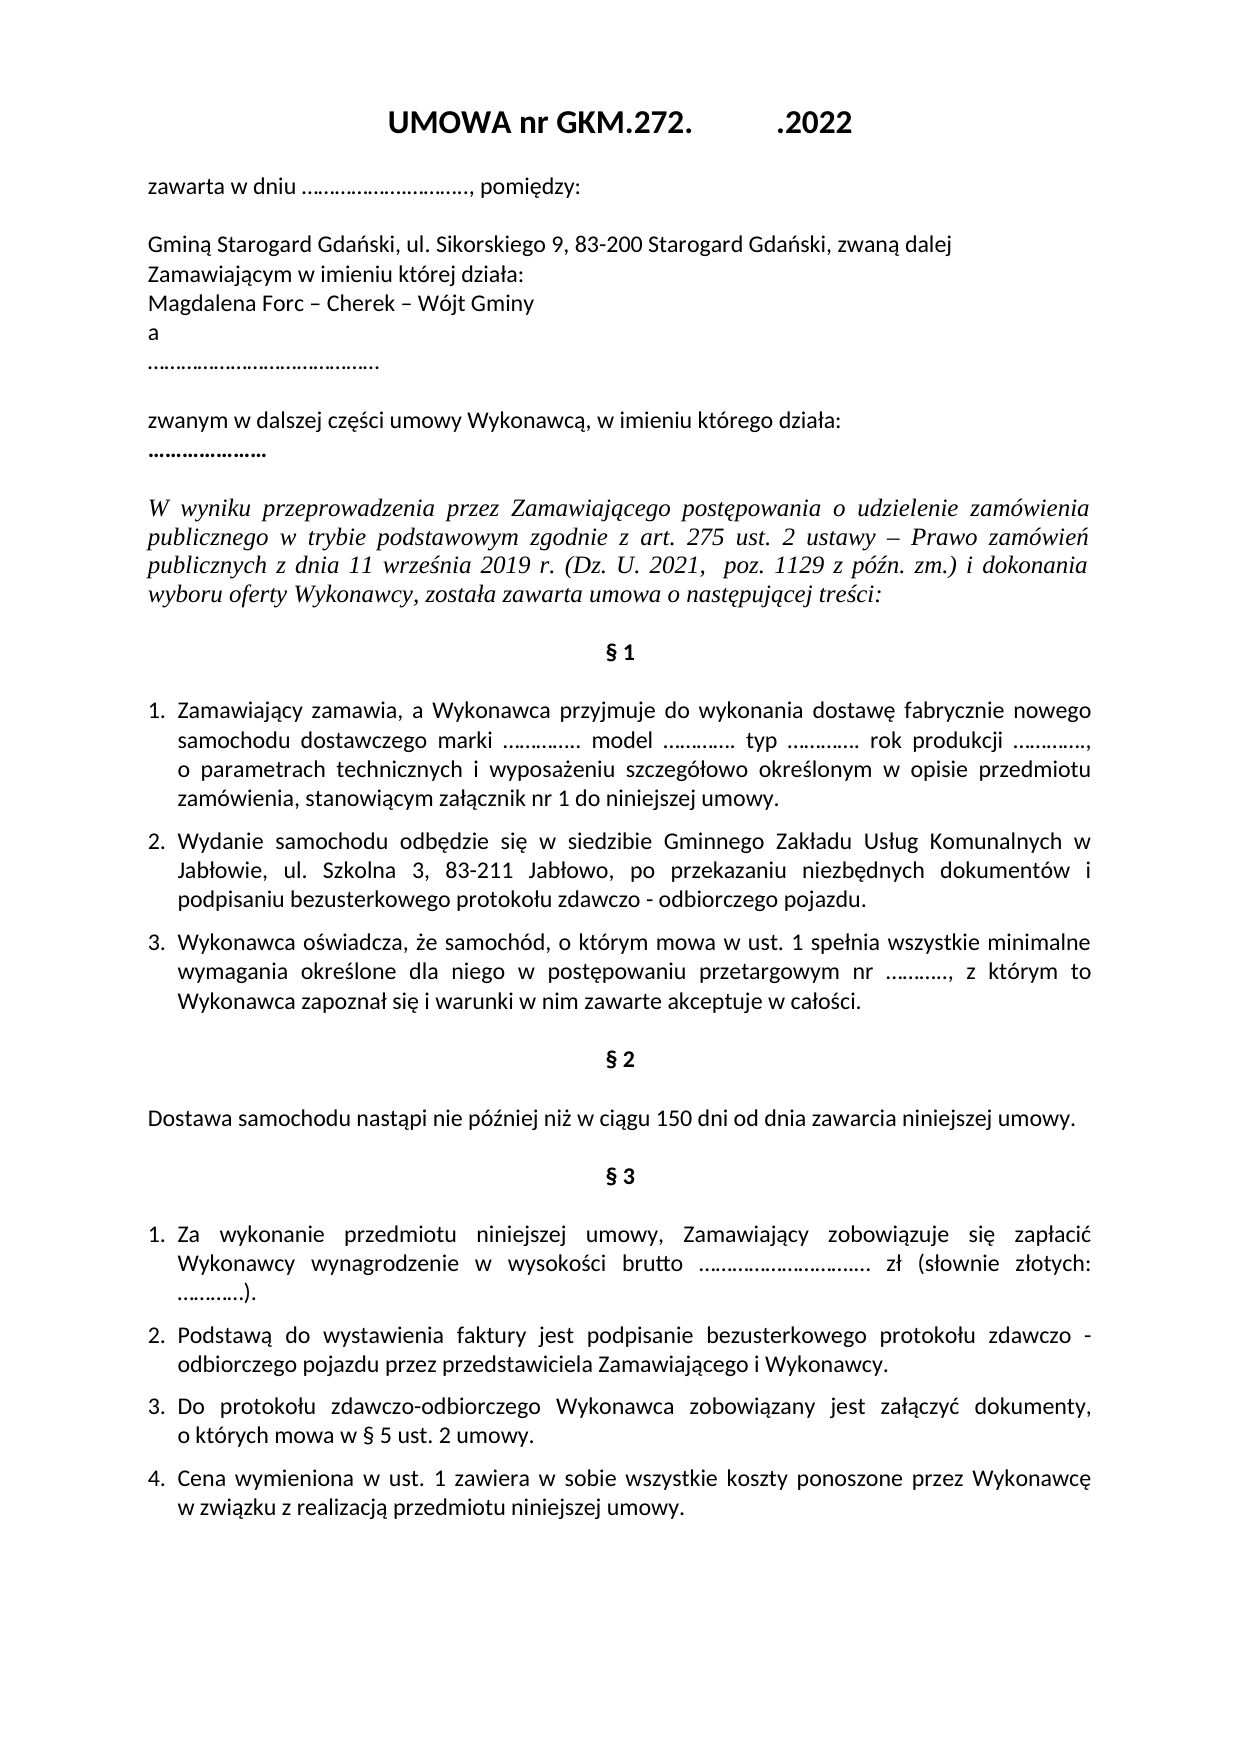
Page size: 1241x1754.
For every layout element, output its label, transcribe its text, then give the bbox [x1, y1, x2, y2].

text zwanym w dalszej części umowy Wykonawcą, w imieniu którego działa: [148, 405, 1093, 434]
text Gminą Starogard Gdański, ul. Sikorskiego 9, 83-200 Starogard Gdański, zwaną dalej Zamawiającym w imieniu której działa: [148, 229, 1093, 288]
text § 1 [148, 637, 1093, 666]
list Wykonawca oświadcza, że samochód, o którym mowa w ust. 1 spełnia wszystkie minimalne wymagania określone dla niego w postępowaniu przetargowym nr ……….., z którym to Wykonawca zapoznał się i warunki w nim zawarte akceptuje w całości. [148, 927, 1093, 1015]
list Podstawą do wystawienia faktury jest podpisanie bezusterkowego protokołu zdawczo - odbiorczego pojazdu przez przedstawiciela Zamawiającego i Wykonawcy. [148, 1320, 1093, 1378]
text § 3 [148, 1161, 1093, 1190]
list Do protokołu zdawczo-odbiorczego Wykonawca zobowiązany jest załączyć dokumenty, o których mowa w § 5 ust. 2 umowy. [148, 1391, 1093, 1450]
text zawarta w dniu ……………….……….., pomiędzy: [148, 171, 1093, 200]
list Wydanie samochodu odbędzie się w siedzibie Gminnego Zakładu Usług Komunalnych w Jabłowie, ul. Szkolna 3, 83-211 Jabłowo, po przekazaniu niezbędnych dokumentów i podpisaniu bezusterkowego protokołu zdawczo - odbiorczego pojazdu. [148, 826, 1093, 914]
list Za wykonanie przedmiotu niniejszej umowy, Zamawiający zobowiązuje się zapłacić Wykonawcy wynagrodzenie w wysokości brutto ……………………….… zł (słownie złotych: …………). [148, 1219, 1093, 1307]
text …………………………………… [148, 346, 1093, 376]
text W wyniku przeprowadzenia przez Zamawiającego postępowania o udzielenie zamówienia publicznego w trybie podstawowym zgodnie z art. 275 ust. 2 ustawy – Prawo zamówień publicznych z dnia 11 września 2019 r. (Dz. U. 2021, poz. 1129 z późn. zm.) i dokonania wyboru oferty Wykonawcy, została zawarta umowa o następującej treści: [148, 493, 1093, 608]
text a [148, 317, 1093, 346]
list Zamawiający zamawia, a Wykonawca przyjmuje do wykonania dostawę fabrycznie nowego samochodu dostawczego marki ………….. model …………. typ …………. rok produkcji …………., o parametrach technicznych i wyposażeniu szczegółowo określonym w opisie przedmiotu zamówienia, stanowiącym załącznik nr 1 do niniejszej umowy. [148, 696, 1093, 813]
text ………………… [148, 434, 1093, 463]
text Magdalena Forc – Cherek – Wójt Gminy [148, 288, 1093, 317]
text § 2 [148, 1044, 1093, 1073]
list Cena wymieniona w ust. 1 zawiera w sobie wszystkie koszty ponoszone przez Wykonawcę w związku z realizacją przedmiotu niniejszej umowy. [148, 1463, 1093, 1521]
text Dostawa samochodu nastąpi nie później niż w ciągu 150 dni od dnia zawarcia niniejszej umowy. [148, 1103, 1093, 1132]
text UMOWA nr GKM.272. .2022 [148, 101, 1093, 142]
